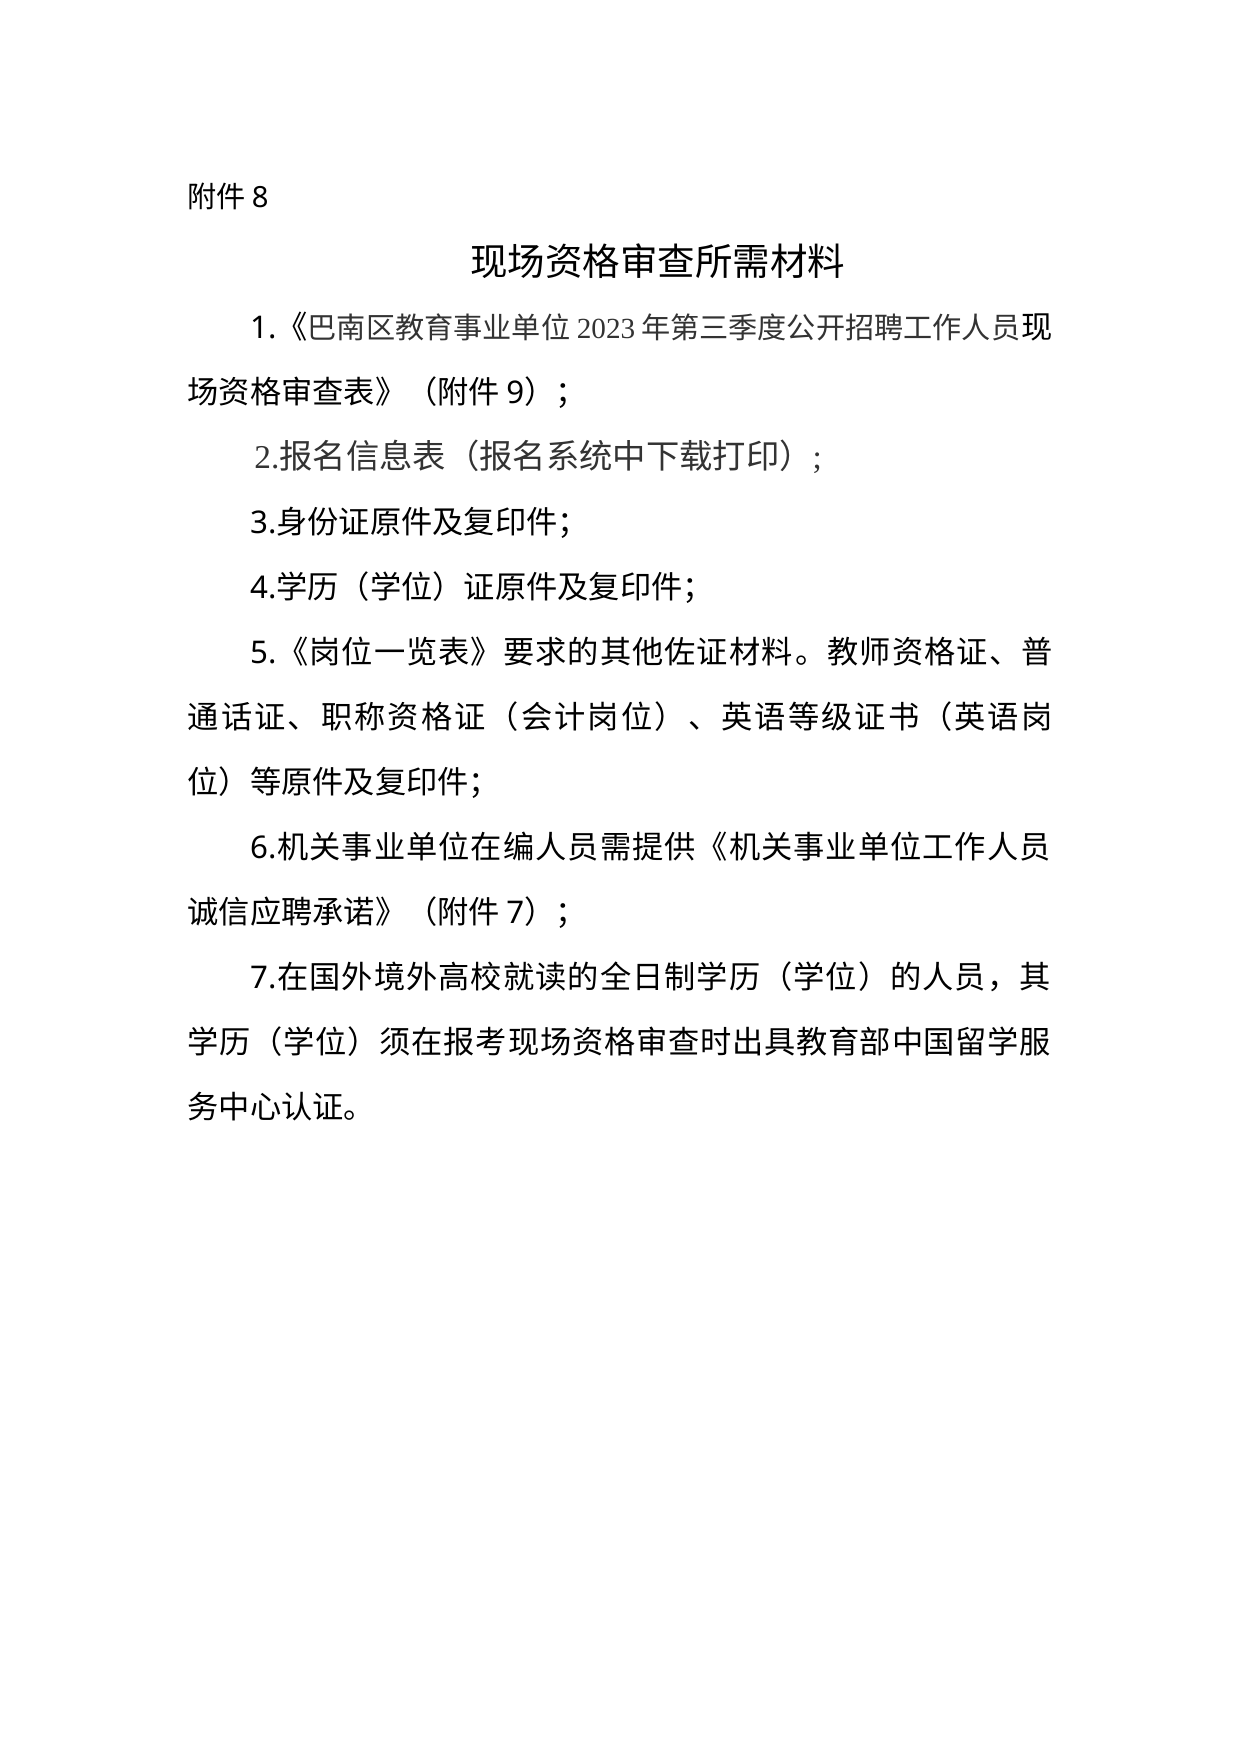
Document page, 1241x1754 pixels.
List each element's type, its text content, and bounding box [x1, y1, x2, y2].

text 4.学历（学位）证原件及复印件； [187, 552, 1053, 617]
text 附件8 [187, 162, 1053, 227]
list 2.报名信息表（报名系统中下载打印）; [187, 422, 1053, 487]
text 5.《岗位一览表》要求的其他佐证材料。教师资格证、普通话证、职称资格证（会计岗位）、英语等级证书（英语岗位）等原件及复印件； [187, 617, 1053, 812]
text 7.在国外境外高校就读的全日制学历（学位）的人员，其学历（学位）须在报考现场资格审查时出具教育部中国留学服务中心认证。 [187, 942, 1053, 1137]
text 3.身份证原件及复印件； [187, 487, 1053, 552]
text 6.机关事业单位在编人员需提供《机关事业单位工作人员诚信应聘承诺》（附件7）； [187, 812, 1053, 942]
list 1.《巴南区教育事业单位2023年第三季度公开招聘工作人员现场资格审查表》（附件9）； [187, 292, 1053, 422]
text 现场资格审查所需材料 [187, 227, 1053, 292]
